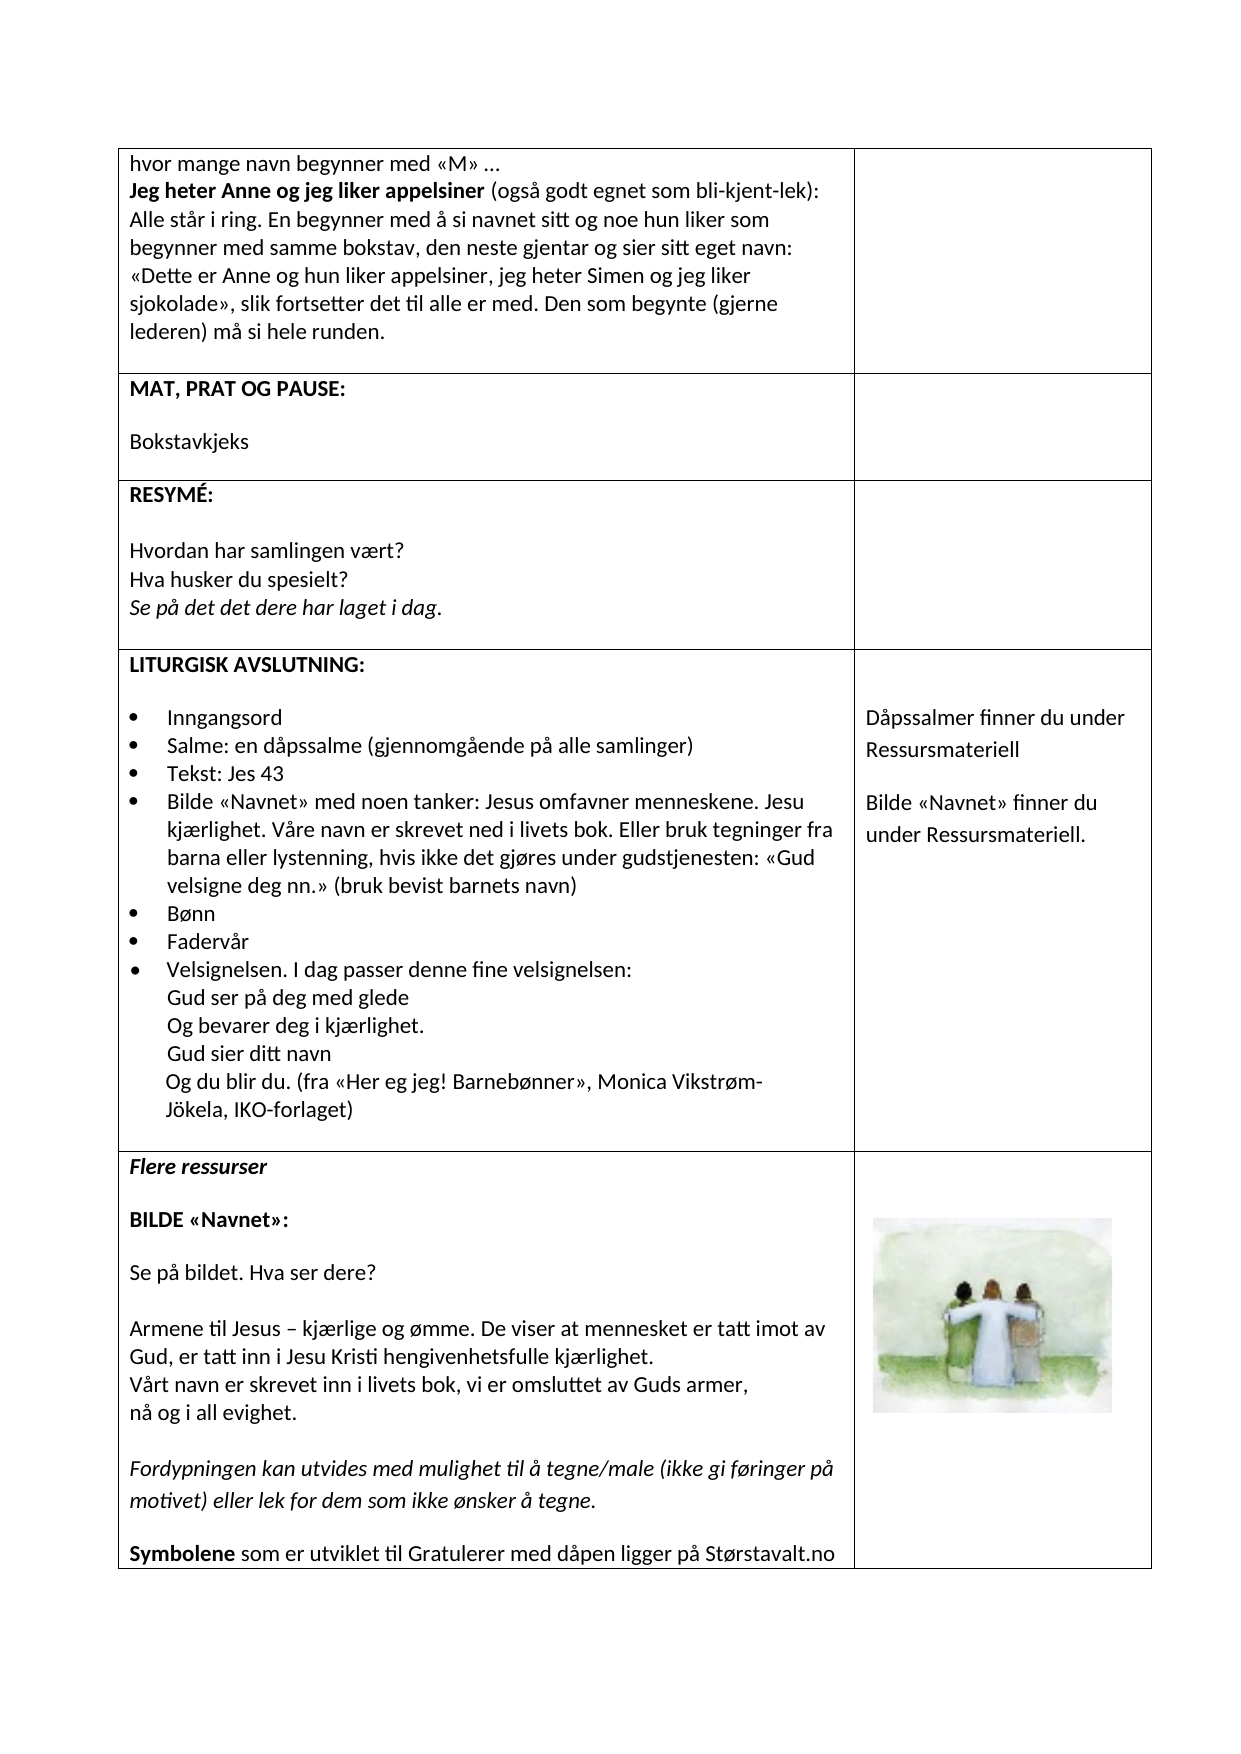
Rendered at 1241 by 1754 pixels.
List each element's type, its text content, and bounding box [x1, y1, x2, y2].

table_cell [855, 374, 1151, 479]
table_cell [855, 1152, 1151, 1568]
table_cell MAT, PRAT OG PAUSE: Bokstavkjeks [119, 374, 854, 479]
table_cell [855, 481, 1151, 649]
table_cell RESYMÉ: Hvordan har samlingen vært? Hva husker du spesielt? Se på det det dere har laget i dag. [119, 481, 854, 649]
picture [868, 1218, 1111, 1409]
table_cell Dåpssalmer finner du under Ressursmateriell Bilde «Navnet» finner du under Ressursmateriell. [855, 650, 1151, 1151]
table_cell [119, 149, 854, 373]
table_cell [119, 1152, 854, 1568]
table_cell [855, 149, 1151, 373]
table_cell LITURGISK AVSLUTNING: Inngangsord Salme: en dåpssalme (gjennomgående på alle samlinger) Tekst: Jes 43 Bilde «Navnet» med noen tanker: Jesus omfavner menneskene. Jesu kjærlighet. Våre navn er skrevet ned i livets bok. Eller bruk tegninger fra barna eller lystenning, hvis ikke det gjøres under gudstjenesten: «Gud velsigne deg nn.» (bruk bevist barnets navn) Bønn Fadervår • Velsignelsen. I dag passer denne fine velsignelsen: Gud ser på deg med glede Og bevarer deg i kjærlighet. Gud sier ditt navn Og du blir du. (fra «Her eg jeg! Barnebønner», Monica Vikstrøm- Jökela, IKO-forlaget) [119, 650, 854, 1151]
